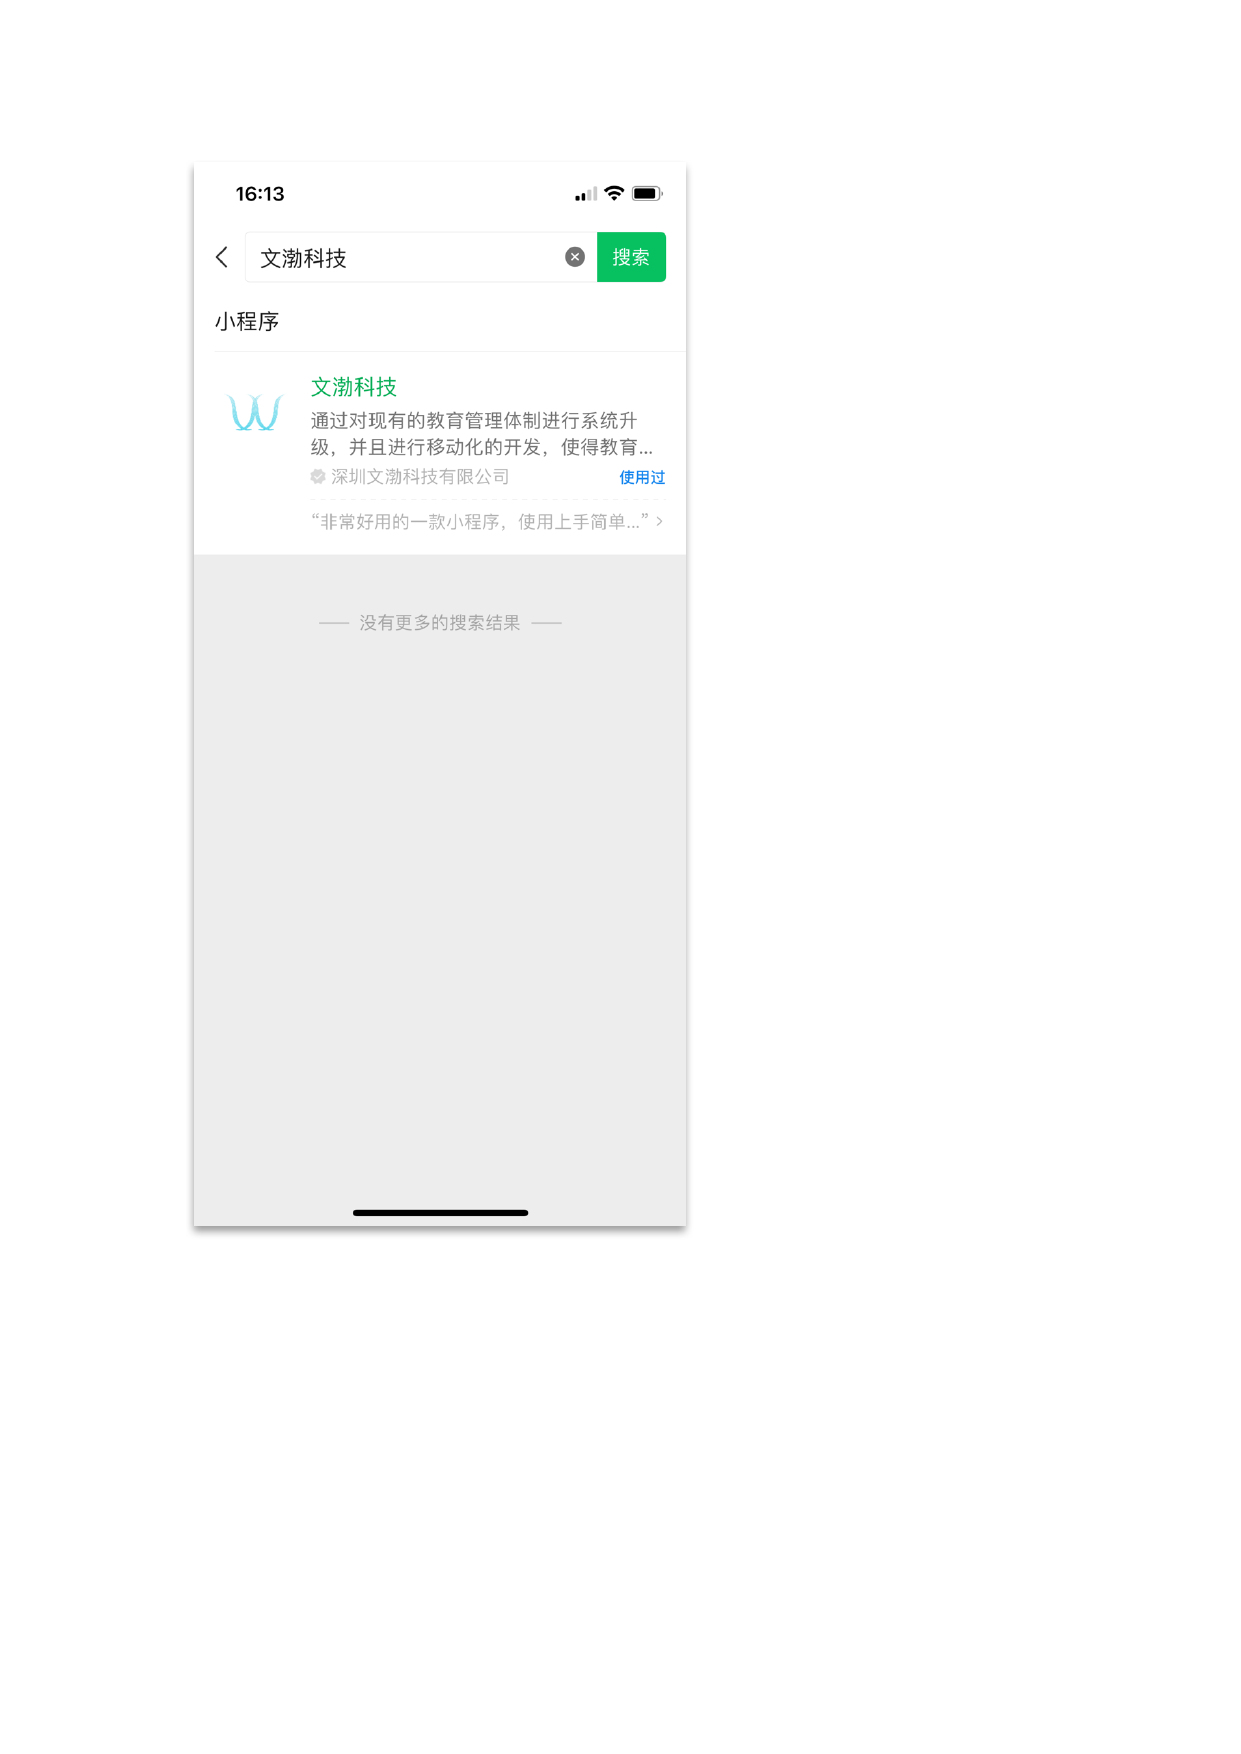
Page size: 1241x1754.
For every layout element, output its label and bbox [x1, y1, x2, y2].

picture [194, 162, 686, 1226]
